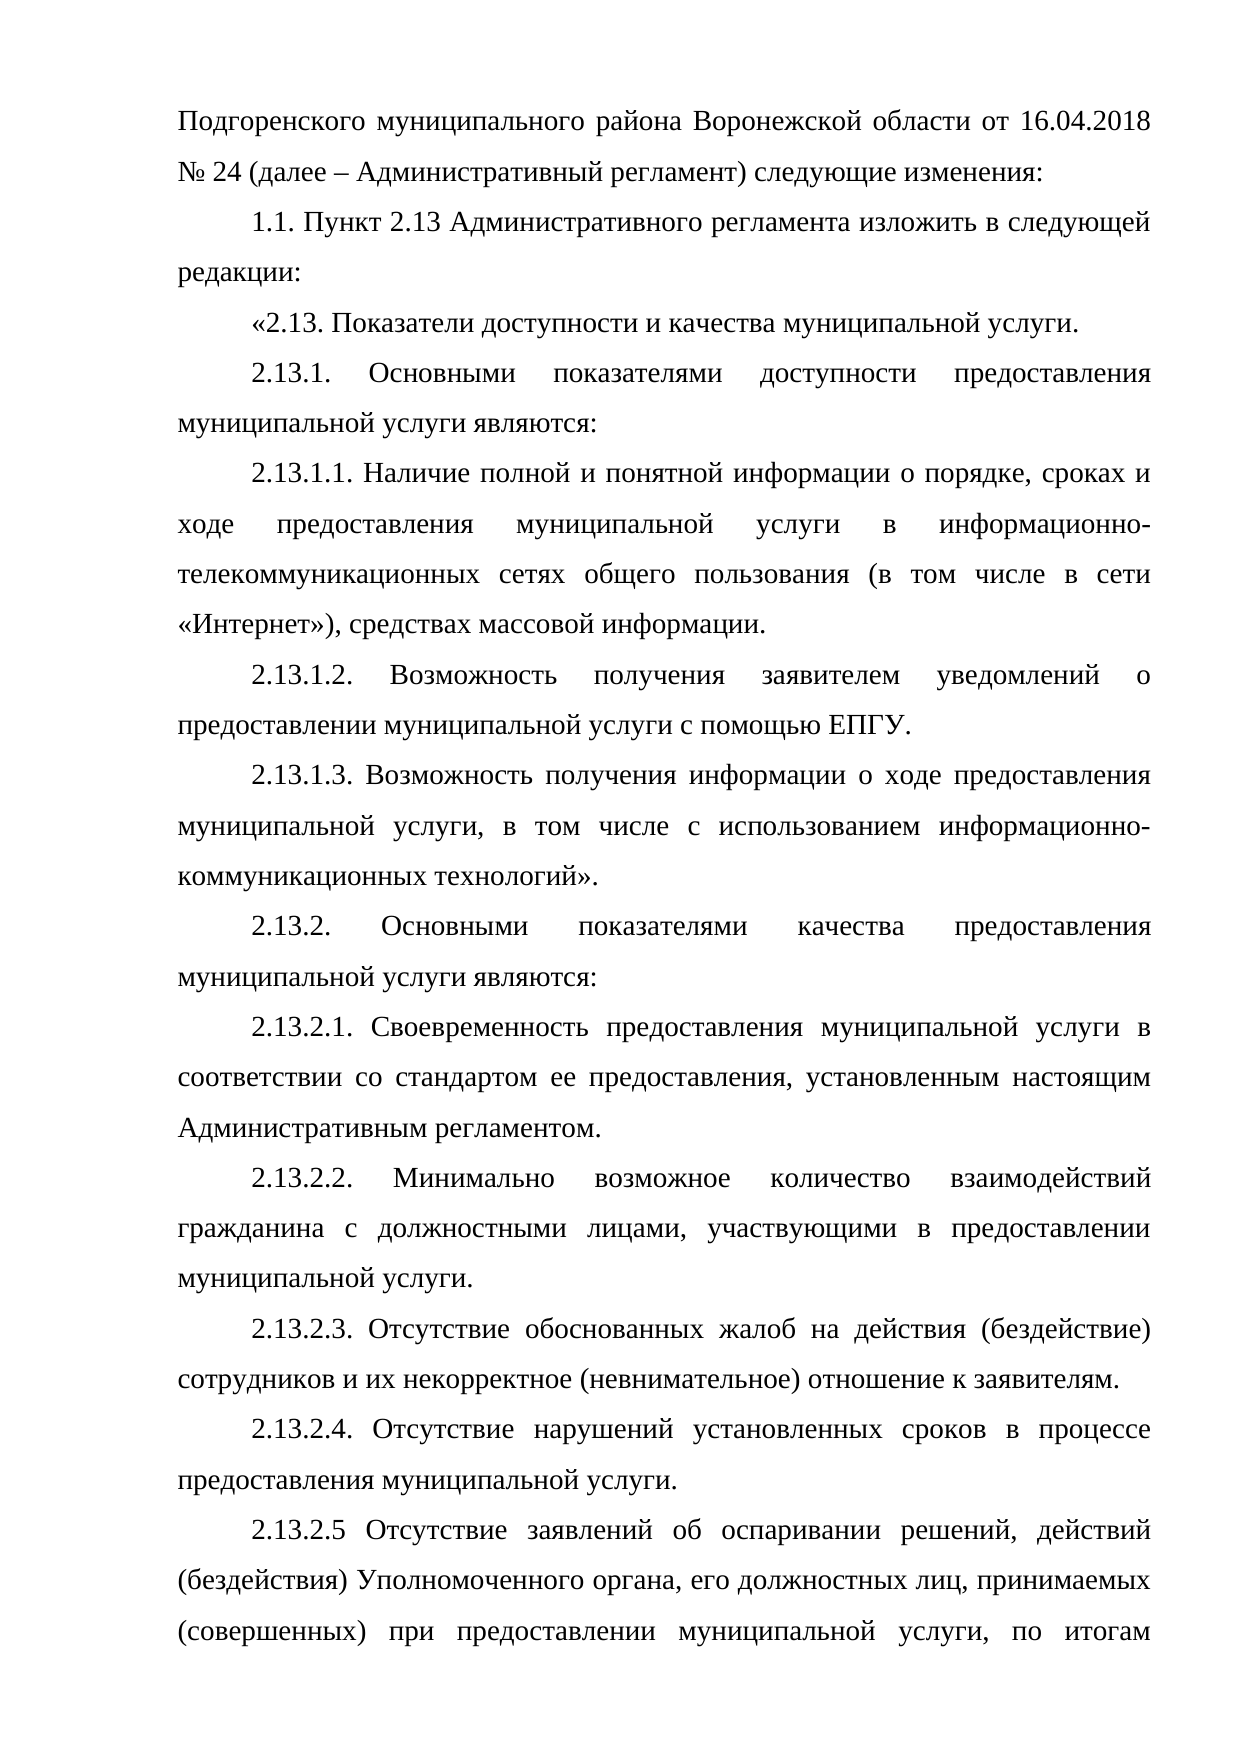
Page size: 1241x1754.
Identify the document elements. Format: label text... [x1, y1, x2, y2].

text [177, 1512, 1152, 1646]
text 2.13.2.2. Минимально возможное количество взаимодействий гражданина с должностными лицами, участвующими в предоставлении муниципальной услуги. [177, 1160, 1152, 1294]
text 2.13.2.1. Своевременность предоставления муниципальной услуги в соответствии со стандартом ее предоставления, установленным настоящим Административным регламентом. [177, 1009, 1152, 1143]
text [177, 103, 1152, 187]
text 2.13.2. Основными показателями качества предоставления муниципальной услуги являются: [177, 908, 1152, 992]
text 2.13.1.2. Возможность получения заявителем уведомлений о предоставлении муниципальной услуги с помощью ЕПГУ. [177, 657, 1152, 741]
text 2.13.2.4. Отсутствие нарушений установленных сроков в процессе предоставления муниципальной услуги. [177, 1412, 1152, 1495]
text «2.13. Показатели доступности и качества муниципальной услуги. [177, 305, 1152, 338]
text 2.13.2.3. Отсутствие обоснованных жалоб на действия (бездействие) сотрудников и их некорректное (невнимательное) отношение к заявителям. [177, 1311, 1152, 1395]
text 1.1. Пункт 2.13 Административного регламента изложить в следующей редакции: [177, 204, 1152, 288]
text 2.13.1.3. Возможность получения информации о ходе предоставления муниципальной услуги, в том числе с использованием информационно-коммуникационных технологий». [177, 757, 1152, 892]
text 2.13.1.1. Наличие полной и понятной информации о порядке, сроках и ходе предоставления муниципальной услуги в информационно-телекоммуникационных сетях общего пользования (в том числе в сети «Интернет»), средствах массовой информации. [177, 456, 1152, 640]
text 2.13.1. Основными показателями доступности предоставления муниципальной услуги являются: [177, 355, 1152, 439]
